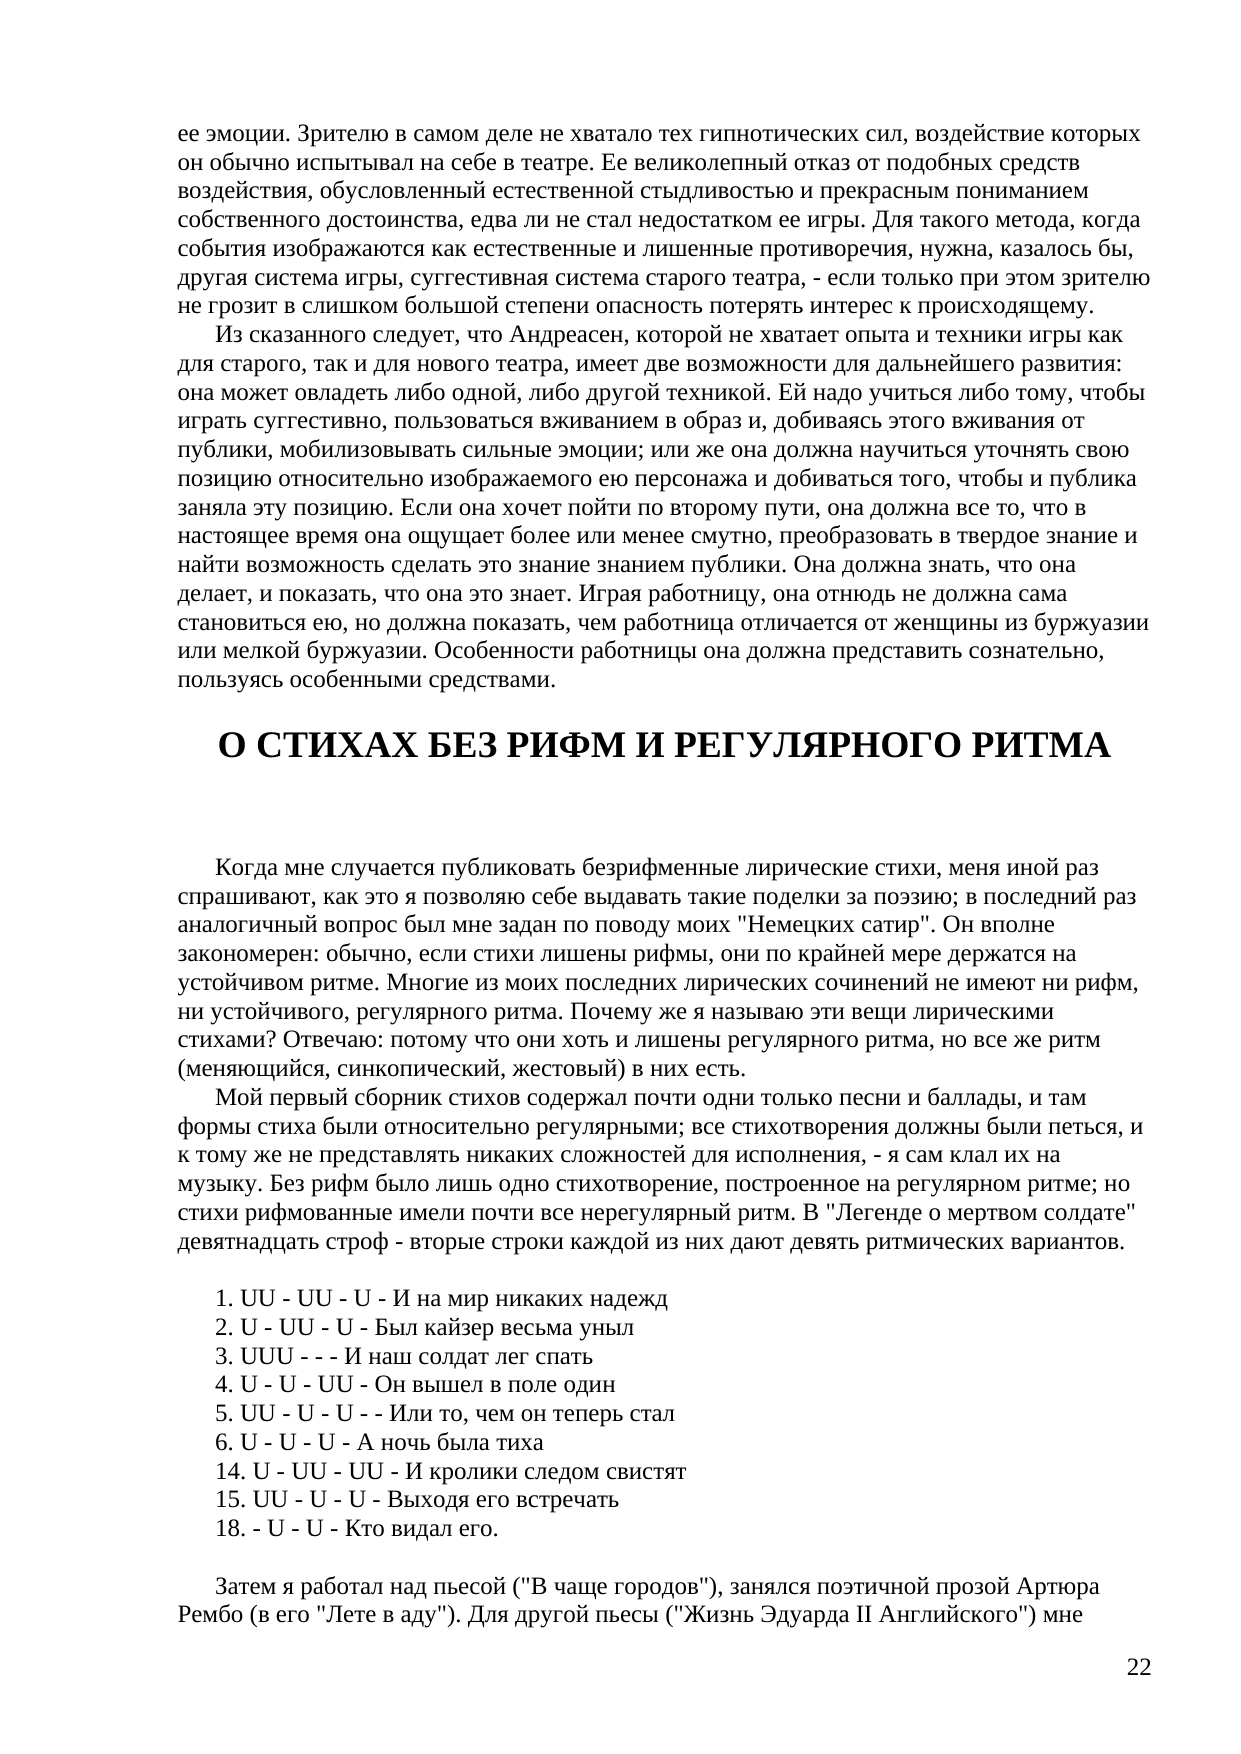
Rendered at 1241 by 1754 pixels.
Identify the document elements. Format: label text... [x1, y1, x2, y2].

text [177, 118, 1152, 693]
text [177, 794, 1152, 1628]
subtitle О СТИХАХ БЕЗ РИФМ И РЕГУЛЯРНОГО РИТМА [177, 722, 1152, 765]
